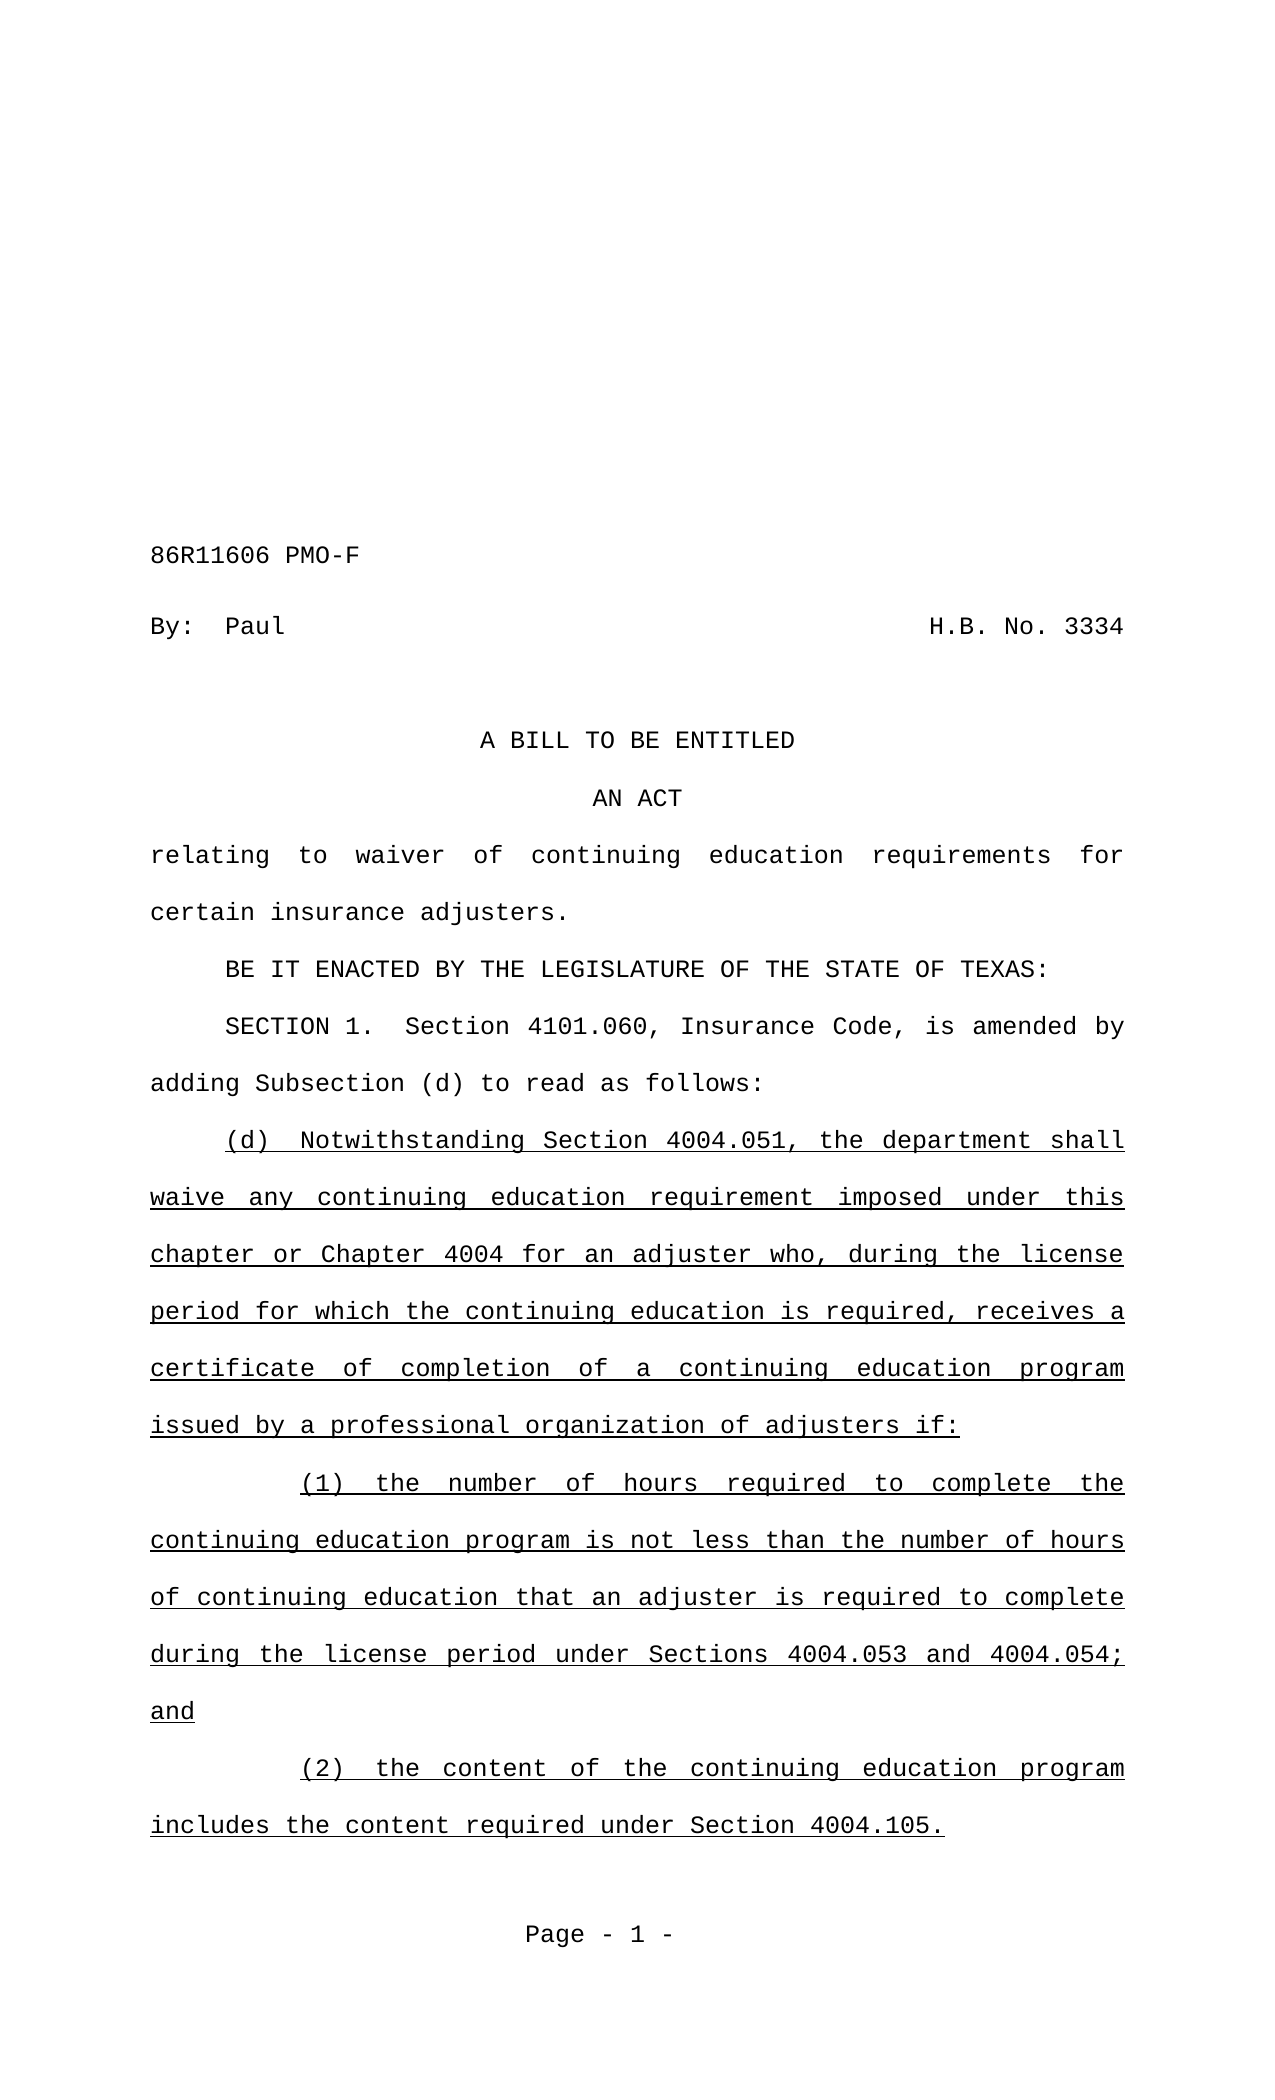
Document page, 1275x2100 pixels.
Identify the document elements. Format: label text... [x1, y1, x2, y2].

text (2) the content of the continuing education program includes the content required under Section 4004.105. [150, 1755, 1125, 1841]
text 86R11606 PMO-F [150, 542, 1125, 571]
text SECTION 1. Section 4101.060, Insurance Code, is amended by adding Subsection (d) to read as follows: [150, 1013, 1125, 1099]
text (1) the number of hours required to complete the continuing education program is not less than the number of hours of continuing education that an adjuster is required to complete during the license period under Sections 4004.053 and 4004.054; and [150, 1609, 1125, 1665]
text A BILL TO BE ENTITLED [150, 728, 1125, 756]
text (d) Notwithstanding Section 4004.051, the department shall waive any continuing education requirement imposed under this chapter or Chapter 4004 for an adjuster who, during the license period for which the continuing education is required, receives a certificate of completion of a continuing education program issued by a professional organization of adjusters if: [150, 1210, 1125, 1322]
text (1) the number of hours required to complete the continuing education program is not less than the number of hours of continuing education that an adjuster is required to complete during the license period under Sections 4004.053 and 4004.054; and [150, 1470, 1125, 1550]
text relating to waiver of continuing education requirements for certain insurance adjusters. [150, 842, 1125, 928]
text AN ACT [150, 785, 1125, 813]
text (d) Notwithstanding Section 4004.051, the department shall waive any continuing education requirement imposed under this chapter or Chapter 4004 for an adjuster who, during the license period for which the continuing education is required, receives a certificate of completion of a continuing education program issued by a professional organization of adjusters if: [150, 1324, 1125, 1379]
text (d) Notwithstanding Section 4004.051, the department shall waive any continuing education requirement imposed under this chapter or Chapter 4004 for an adjuster who, during the license period for which the continuing education is required, receives a certificate of completion of a continuing education program issued by a professional organization of adjusters if: [150, 1127, 1125, 1208]
text BE IT ENACTED BY THE LEGISLATURE OF THE STATE OF TEXAS: [150, 956, 1125, 985]
text By: Paul H.B. No. 3334 [150, 614, 1125, 642]
text (d) Notwithstanding Section 4004.051, the department shall waive any continuing education requirement imposed under this chapter or Chapter 4004 for an adjuster who, during the license period for which the continuing education is required, receives a certificate of completion of a continuing education program issued by a professional organization of adjusters if: [150, 1381, 1125, 1441]
text (1) the number of hours required to complete the continuing education program is not less than the number of hours of continuing education that an adjuster is required to complete during the license period under Sections 4004.053 and 4004.054; and [150, 1666, 1125, 1727]
text (1) the number of hours required to complete the continuing education program is not less than the number of hours of continuing education that an adjuster is required to complete during the license period under Sections 4004.053 and 4004.054; and [150, 1552, 1125, 1608]
